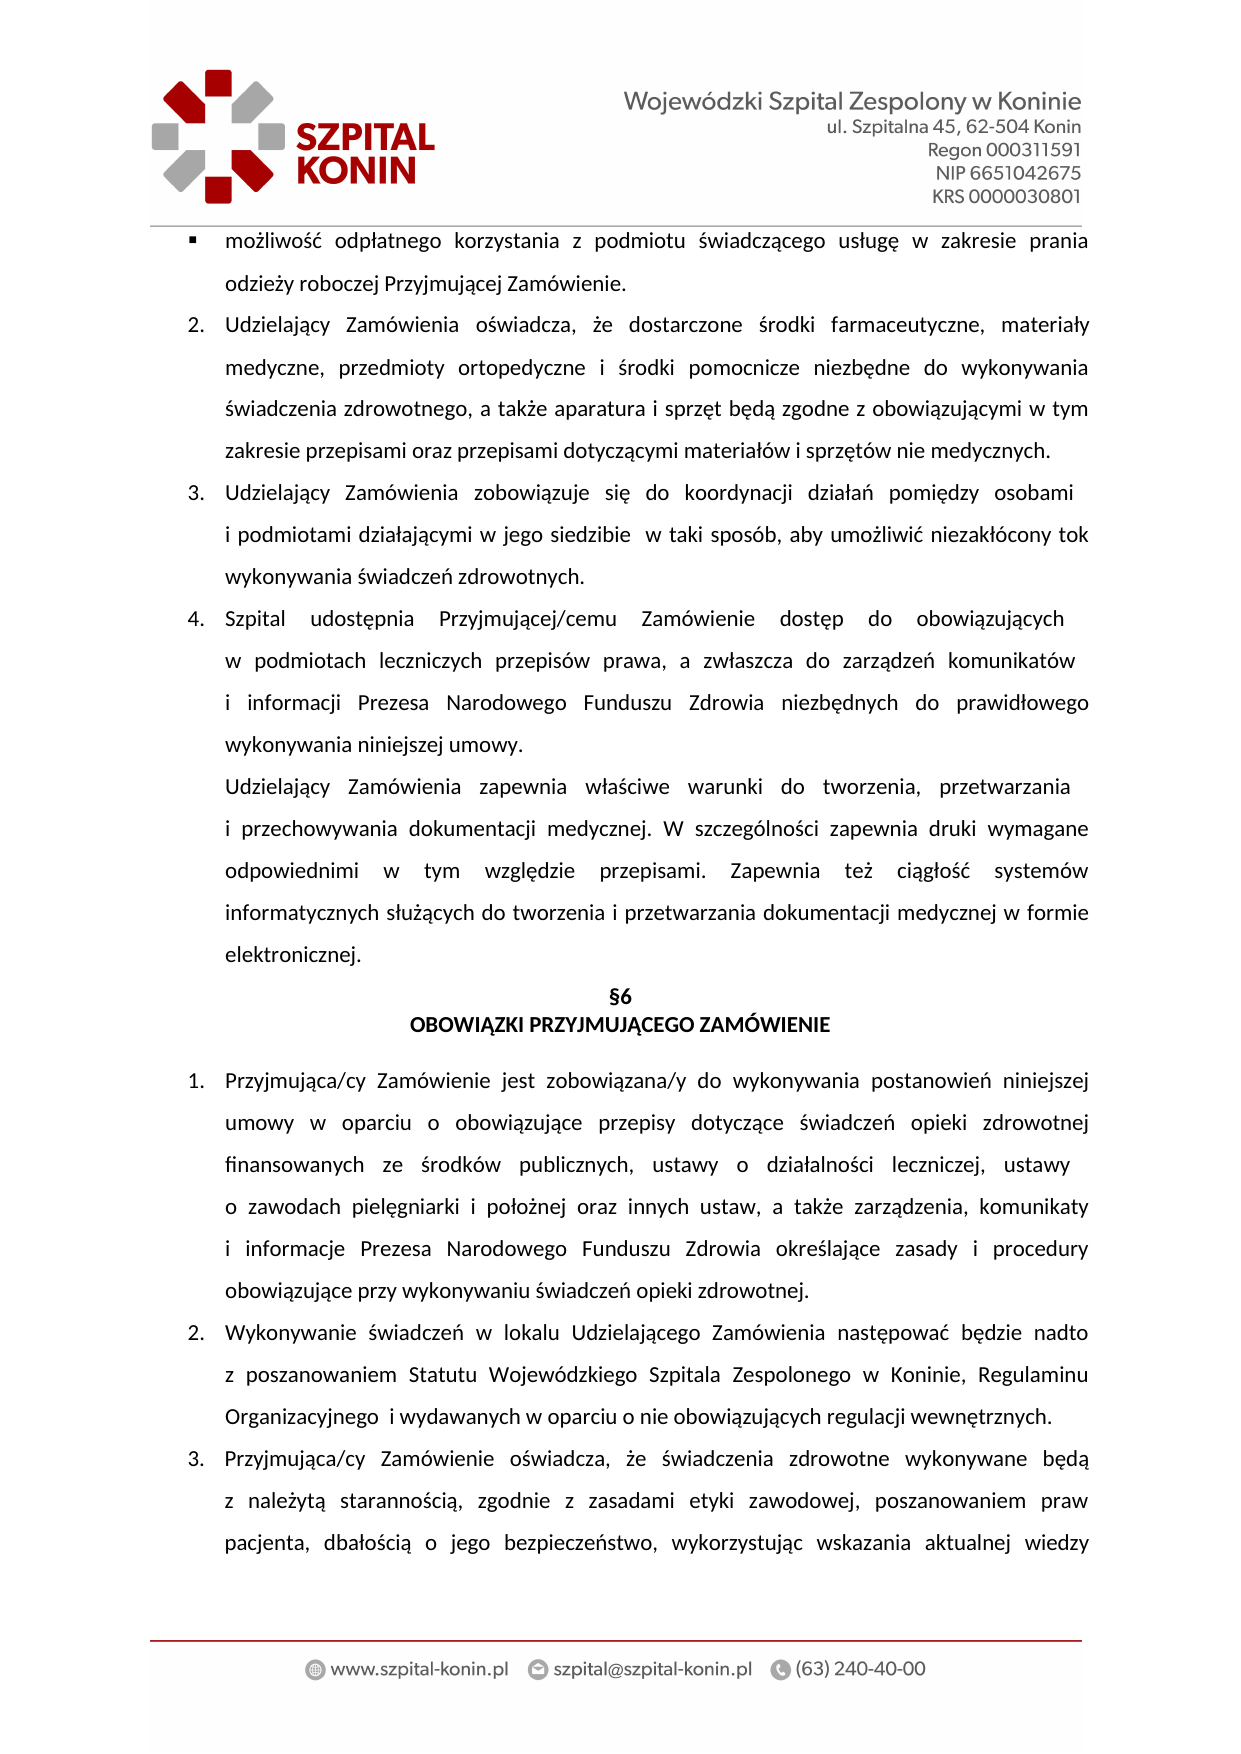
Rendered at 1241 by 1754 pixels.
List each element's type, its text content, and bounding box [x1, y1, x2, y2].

list Wykonywanie świadczeń w lokalu Udzielającego Zamówienia następować będzie nadto z poszanowaniem Statutu Wojewódzkiego Szpitala Zespolonego w Koninie, Regulaminu Organizacyjnego i wydawanych w oparciu o nie obowiązujących regulacji wewnętrznych. [187, 1318, 1090, 1430]
text OBOWIĄZKI PRZYJMUJĄCEGO ZAMÓWIENIE [150, 1010, 1090, 1038]
list Szpital udostępnia Przyjmującej/cemu Zamówienie dostęp do obowiązujących w podmiotach leczniczych przepisów prawa, a zwłaszcza do zarządzeń komunikatów i informacji Prezesa Narodowego Funduszu Zdrowia niezbędnych do prawidłowego wykonywania niniejszej umowy. [187, 604, 1090, 758]
text §6 [150, 982, 1090, 1010]
list możliwość odpłatnego korzystania z podmiotu świadczącego usługę w zakresie prania odzieży roboczej Przyjmującej Zamówienie. [187, 227, 1090, 297]
text Udzielający Zamówienia zapewnia właściwe warunki do tworzenia, przetwarzania i przechowywania dokumentacji medycznej. W szczególności zapewnia druki wymagane odpowiednimi w tym względzie przepisami. Zapewnia też ciągłość systemów informatycznych służących do tworzenia i przetwarzania dokumentacji medycznej w formie elektronicznej. [225, 772, 1090, 968]
list Przyjmująca/cy Zamówienie jest zobowiązana/y do wykonywania postanowień niniejszej umowy w oparciu o obowiązujące przepisy dotyczące świadczeń opieki zdrowotnej finansowanych ze środków publicznych, ustawy o działalności leczniczej, ustawy o zawodach pielęgniarki i położnej oraz innych ustaw, a także zarządzenia, komunikaty i informacje Prezesa Narodowego Funduszu Zdrowia określające zasady i procedury obowiązujące przy wykonywaniu świadczeń opieki zdrowotnej. [187, 1066, 1090, 1304]
list Udzielający Zamówienia oświadcza, że dostarczone środki farmaceutyczne, materiały medyczne, przedmioty ortopedyczne i środki pomocnicze niezbędne do wykonywania świadczenia zdrowotnego, a także aparatura i sprzęt będą zgodne z obowiązującymi w tym zakresie przepisami oraz przepisami dotyczącymi materiałów i sprzętów nie medycznych. [187, 311, 1090, 464]
picture [150, 0, 1082, 227]
list Udzielający Zamówienia zobowiązuje się do koordynacji działań pomiędzy osobami i podmiotami działającymi w jego siedzibie w taki sposób, aby umożliwić niezakłócony tok wykonywania świadczeń zdrowotnych. [187, 478, 1090, 591]
picture [150, 1640, 1082, 1752]
